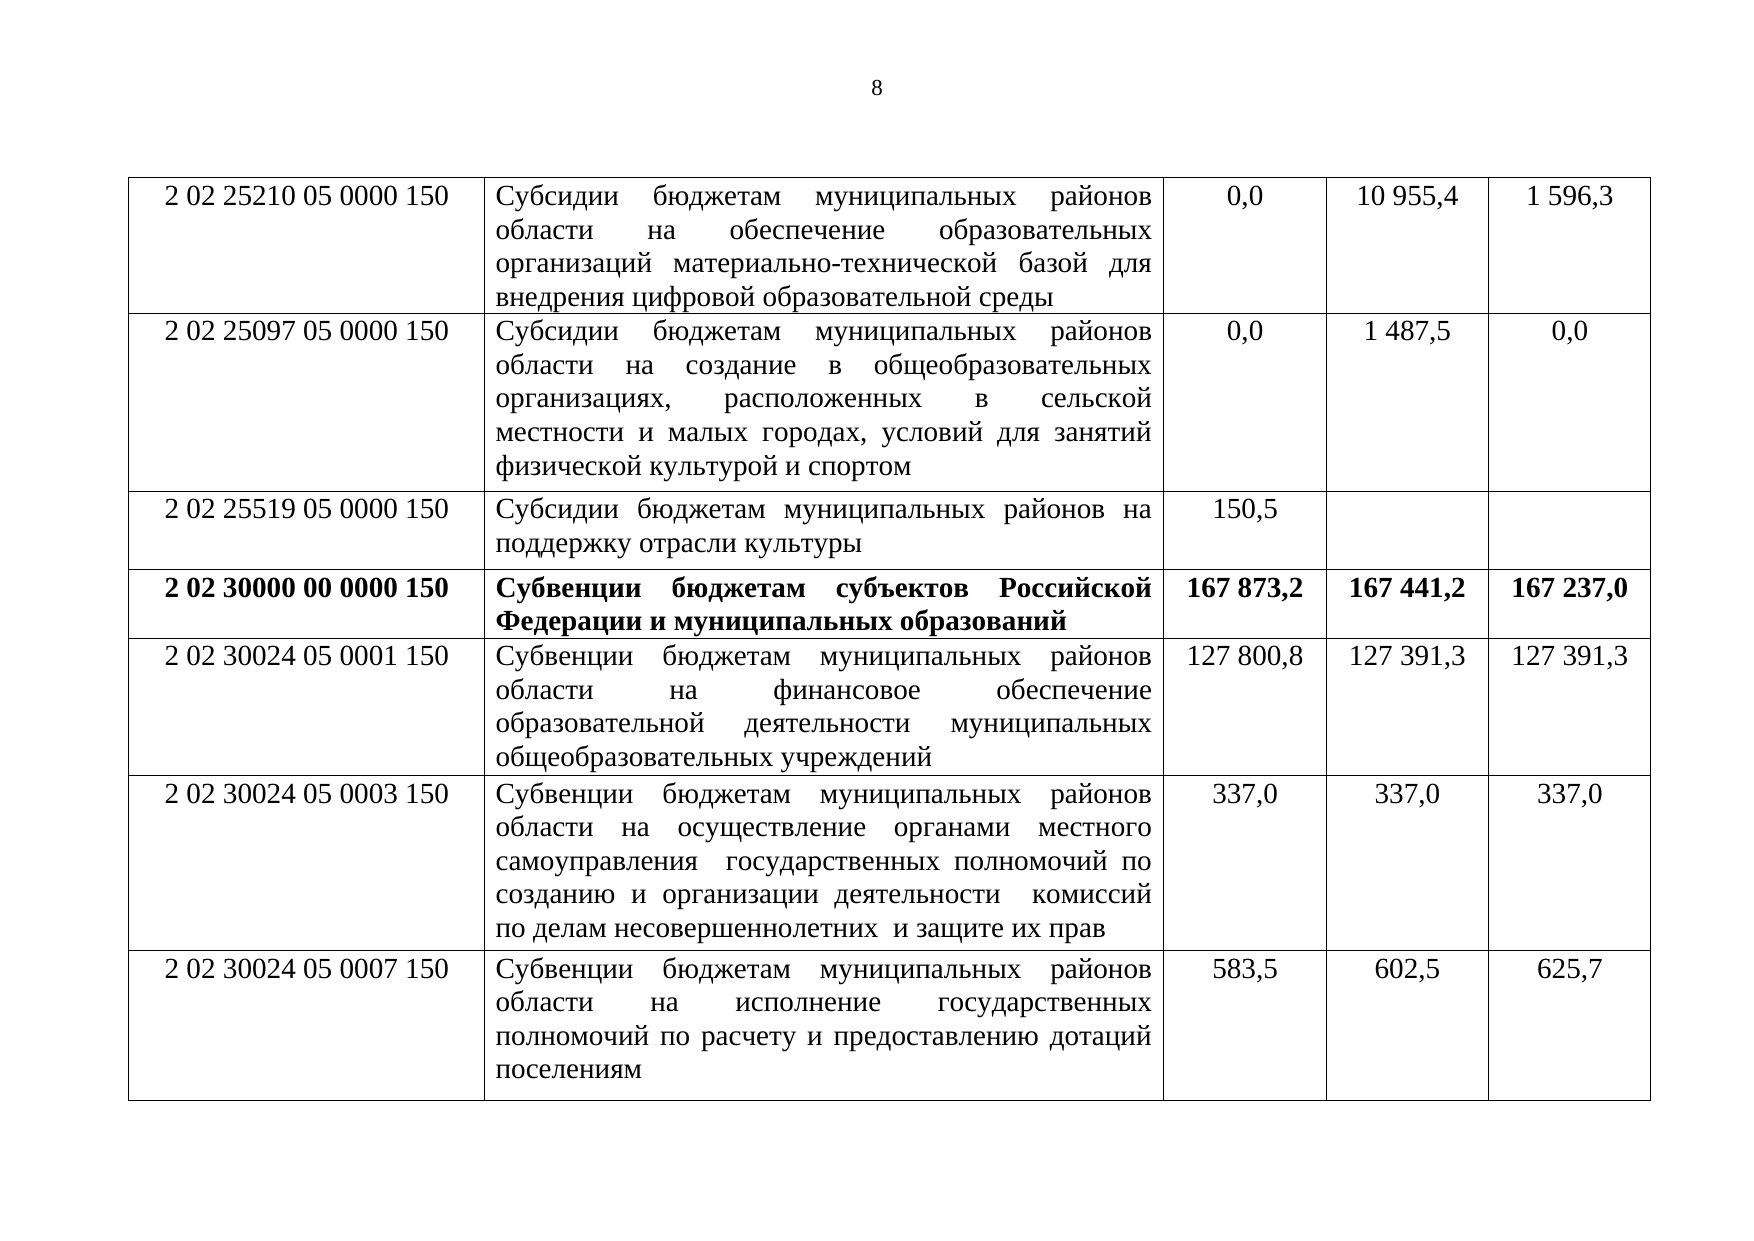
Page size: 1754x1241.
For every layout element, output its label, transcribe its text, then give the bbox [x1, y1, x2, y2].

table_cell Субвенции бюджетам муниципальных районов области на осуществление органами местного самоуправления государственных полномочий по созданию и организации деятельности комиссий по делам несовершеннолетних и защите их прав [485, 776, 1163, 950]
table_cell 0,0 [1489, 314, 1650, 491]
table_cell 2 02 30024 05 0001 150 [129, 639, 484, 775]
table_cell 625,7 [1489, 951, 1650, 1100]
table_cell Субвенции бюджетам муниципальных районов области на финансовое обеспечение образовательной деятельности муниципальных общеобразовательных учреждений [485, 639, 1163, 775]
table_cell 10 955,4 [1327, 178, 1488, 312]
table_cell 337,0 [1327, 776, 1488, 950]
table_cell Субсидии бюджетам муниципальных районов области на создание в общеобразовательных организациях, расположенных в сельской местности и малых городах, условий для занятий физической культурой и спортом [485, 314, 1163, 491]
table_cell 2 02 30024 05 0003 150 [129, 776, 484, 950]
table_cell Субвенции бюджетам муниципальных районов области на исполнение государственных полномочий по расчету и предоставлению дотаций поселениям [485, 951, 1163, 1100]
table_cell 127 800,8 [1164, 639, 1326, 775]
table_cell 0,0 [1164, 314, 1326, 491]
table_cell 1 487,5 [1327, 314, 1488, 491]
table_cell Субсидии бюджетам муниципальных районов на поддержку отрасли культуры [485, 492, 1163, 569]
table_cell 337,0 [1164, 776, 1326, 950]
table_cell 127 391,3 [1327, 639, 1488, 775]
table_cell 167 873,2 [1164, 570, 1326, 637]
table_cell 2 02 30000 00 0000 150 [129, 570, 484, 637]
table_cell 337,0 [1489, 776, 1650, 950]
table_cell [1327, 492, 1488, 569]
table_cell 583,5 [1164, 951, 1326, 1100]
table_cell 1 596,3 [1489, 178, 1650, 312]
table_cell 2 02 25519 05 0000 150 [129, 492, 484, 569]
table_cell Субсидии бюджетам муниципальных районов области на обеспечение образовательных организаций материально-технической базой для внедрения цифровой образовательной среды [485, 178, 1163, 312]
table_cell 602,5 [1327, 951, 1488, 1100]
table_cell 2 02 30024 05 0007 150 [129, 951, 484, 1100]
table_cell [1489, 492, 1650, 569]
table_cell 2 02 25097 05 0000 150 [129, 314, 484, 491]
table_cell 167 237,0 [1489, 570, 1650, 637]
table_cell Субвенции бюджетам субъектов Российской Федерации и муниципальных образований [485, 570, 1163, 637]
table_cell 150,5 [1164, 492, 1326, 569]
table_cell 127 391,3 [1489, 639, 1650, 775]
table_cell 0,0 [1164, 178, 1326, 312]
table_cell 2 02 25210 05 0000 150 [129, 178, 484, 312]
table_cell 167 441,2 [1327, 570, 1488, 637]
